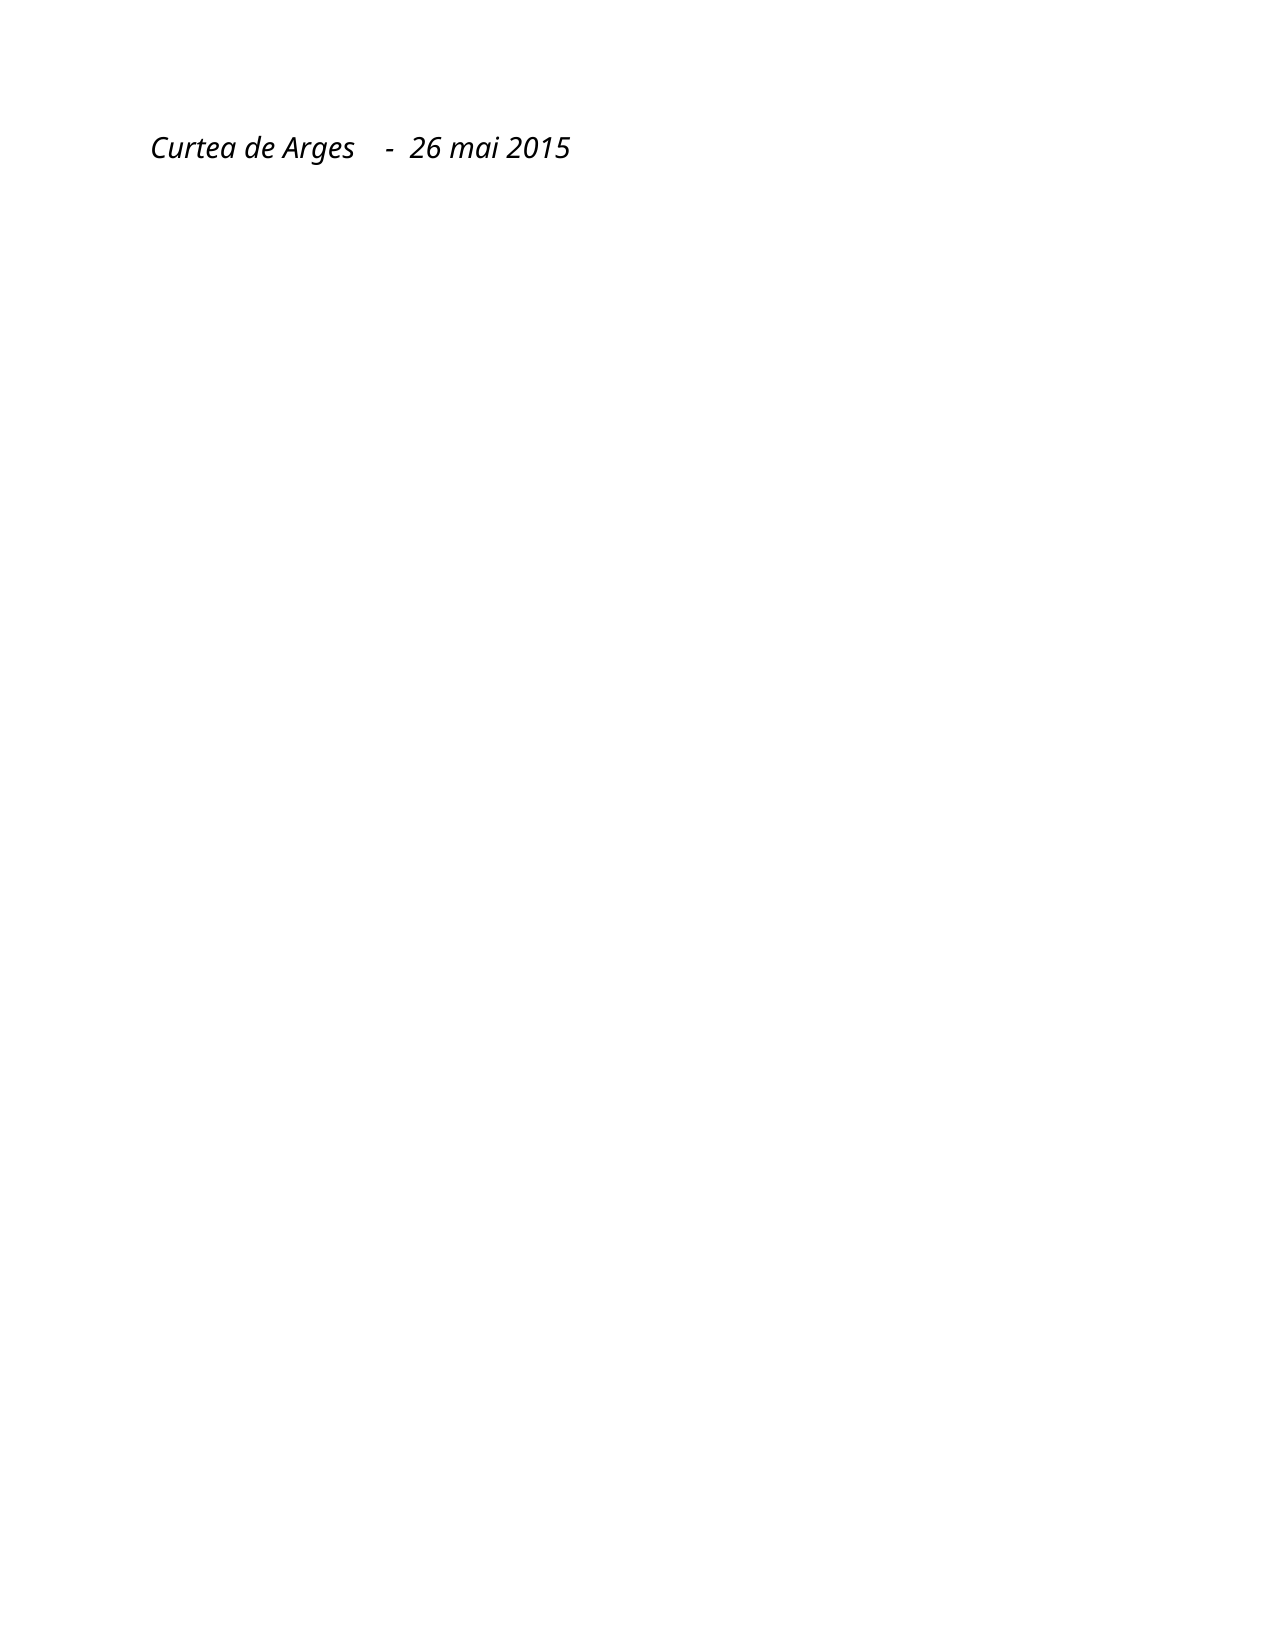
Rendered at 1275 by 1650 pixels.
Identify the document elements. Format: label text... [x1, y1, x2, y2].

text Curtea de Arges - 26 mai 2015 [150, 127, 1125, 167]
